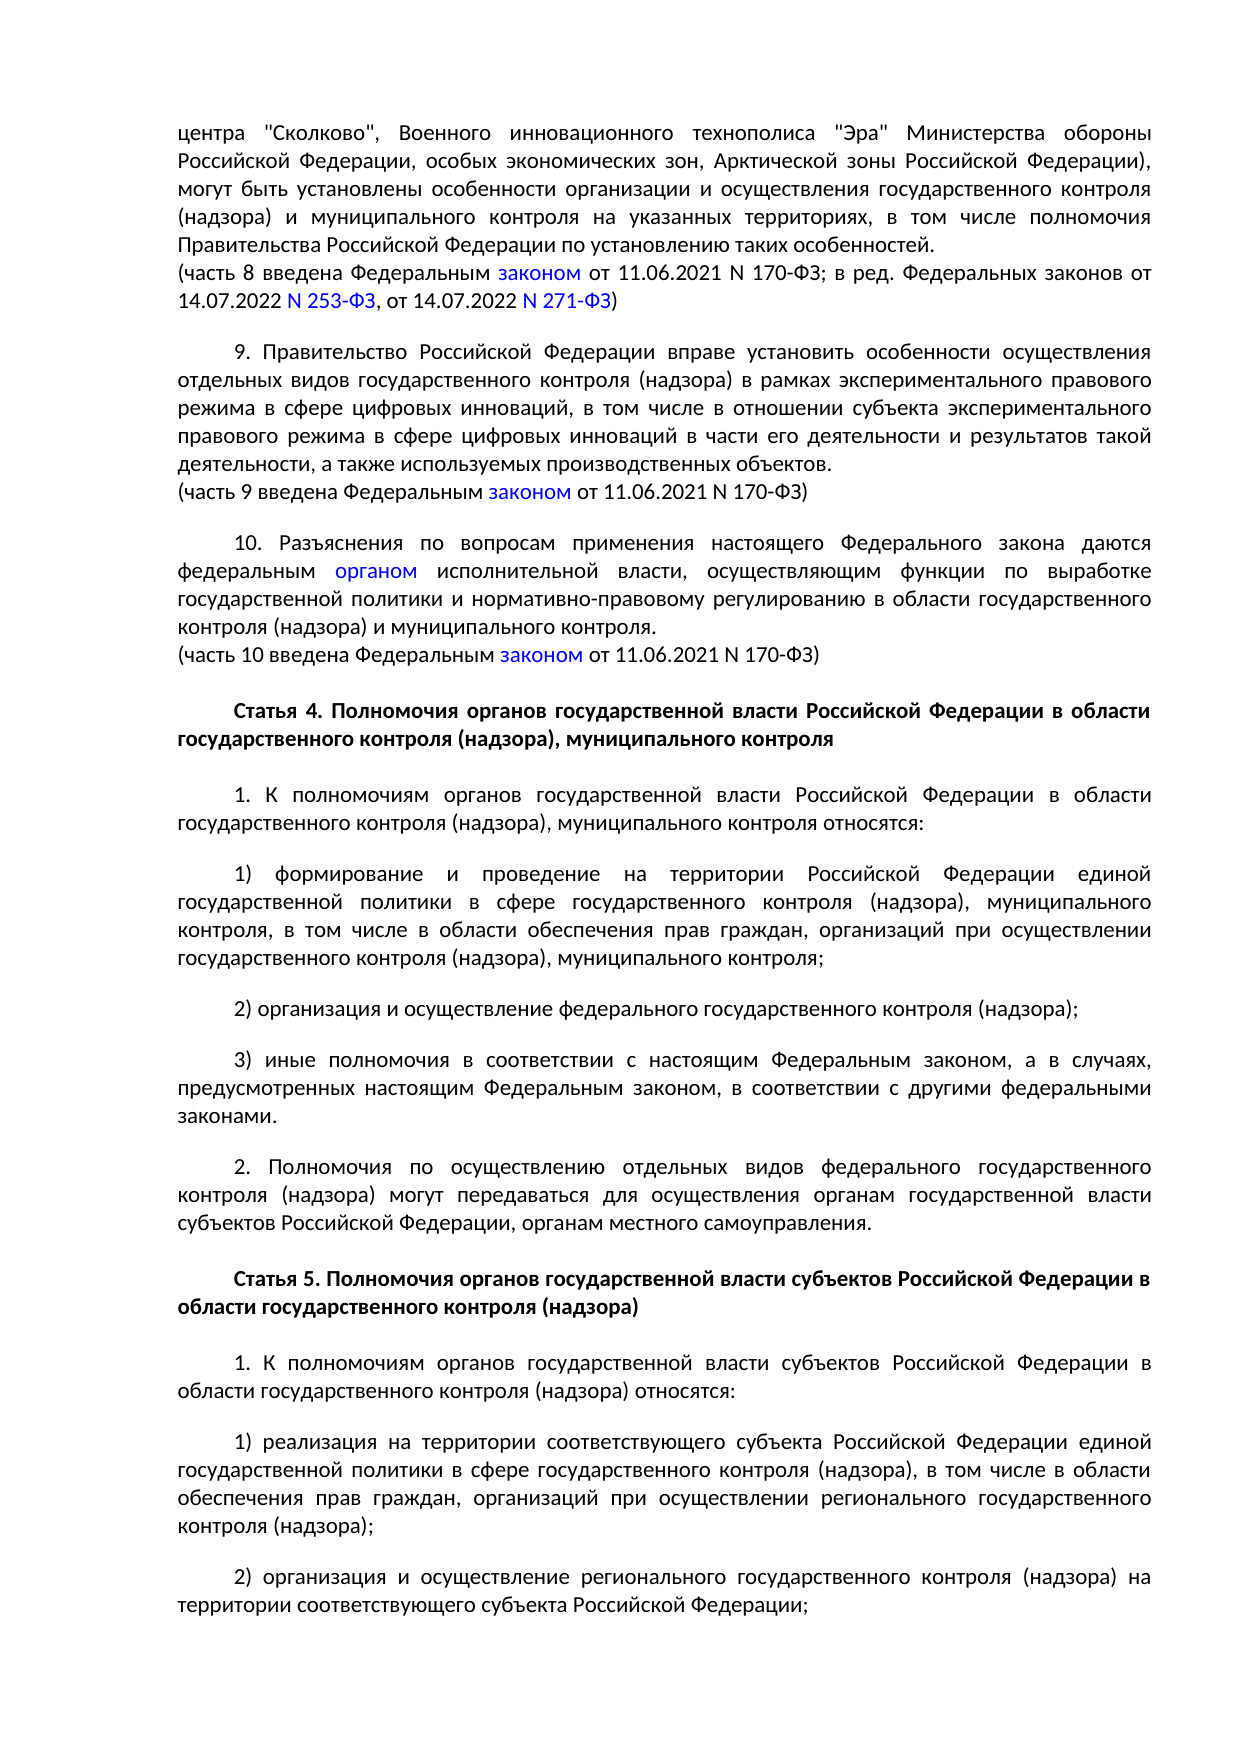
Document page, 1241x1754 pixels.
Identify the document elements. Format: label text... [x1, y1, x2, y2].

text 3) иные полномочия в соответствии с настоящим Федеральным законом, а в случаях, предусмотренных настоящим Федеральным законом, в соответствии с другими федеральными законами. [177, 1045, 1152, 1129]
text 1) формирование и проведение на территории Российской Федерации единой государственной политики в сфере государственного контроля (надзора), муниципального контроля, в том числе в области обеспечения прав граждан, организаций при осуществлении государственного контроля (надзора), муниципального контроля; [177, 859, 1152, 971]
text 2) организация и осуществление федерального государственного контроля (надзора); [177, 994, 1152, 1022]
text 1. К полномочиям органов государственной власти Российской Федерации в области государственного контроля (надзора), муниципального контроля относятся: [177, 780, 1152, 836]
text 9. Правительство Российской Федерации вправе установить особенности осуществления отдельных видов государственного контроля (надзора) в рамках экспериментального правового режима в сфере цифровых инноваций, в том числе в отношении субъекта экспериментального правового режима в сфере цифровых инноваций в части его деятельности и результатов такой деятельности, а также используемых производственных объектов. [177, 337, 1152, 477]
text 1) реализация на территории соответствующего субъекта Российской Федерации единой государственной политики в сфере государственного контроля (надзора), в том числе в области обеспечения прав граждан, организаций при осуществлении регионального государственного контроля (надзора); [177, 1427, 1152, 1539]
text (часть 8 введена Федеральным законом от 11.06.2021 N 170-ФЗ; в ред. Федеральных законов от 14.07.2022 N 253-ФЗ, от 14.07.2022 N 271-ФЗ) [177, 258, 1152, 314]
text (часть 9 введена Федеральным законом от 11.06.2021 N 170-ФЗ) [177, 477, 1152, 505]
text 2. Полномочия по осуществлению отдельных видов федерального государственного контроля (надзора) могут передаваться для осуществления органам государственной власти субъектов Российской Федерации, органам местного самоуправления. [177, 1152, 1152, 1236]
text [177, 118, 1152, 258]
text (часть 10 введена Федеральным законом от 11.06.2021 N 170-ФЗ) [177, 640, 1152, 668]
text 10. Разъяснения по вопросам применения настоящего Федерального закона даются федеральным органом исполнительной власти, осуществляющим функции по выработке государственной политики и нормативно-правовому регулированию в области государственного контроля (надзора) и муниципального контроля. [177, 528, 1152, 640]
title Статья 5. Полномочия органов государственной власти субъектов Российской Федерации в области государственного контроля (надзора) [177, 1264, 1152, 1320]
text 2) организация и осуществление регионального государственного контроля (надзора) на территории соответствующего субъекта Российской Федерации; [177, 1562, 1152, 1618]
title Статья 4. Полномочия органов государственной власти Российской Федерации в области государственного контроля (надзора), муниципального контроля [177, 696, 1152, 752]
text 1. К полномочиям органов государственной власти субъектов Российской Федерации в области государственного контроля (надзора) относятся: [177, 1348, 1152, 1404]
